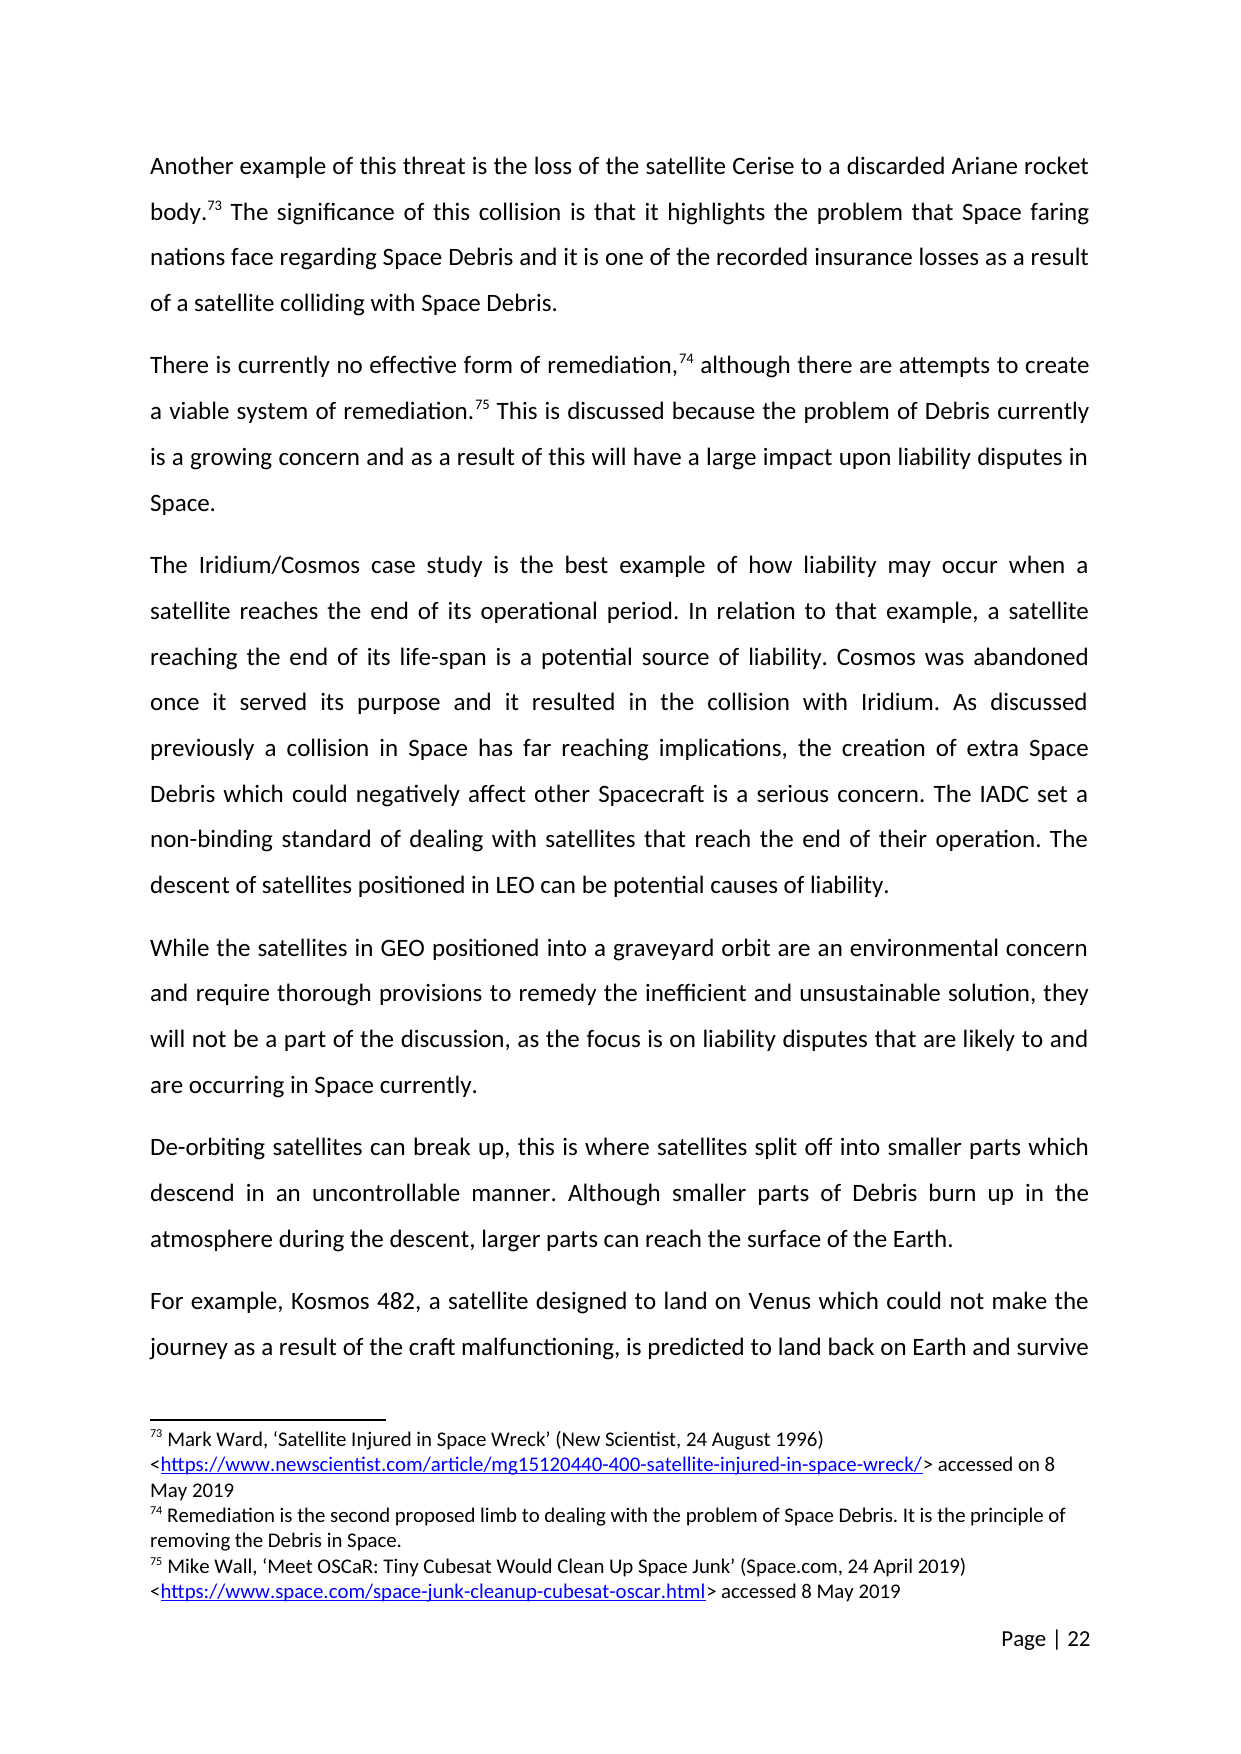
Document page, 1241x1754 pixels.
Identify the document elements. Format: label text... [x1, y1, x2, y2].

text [150, 1285, 1090, 1361]
text Another example of this threat is the loss of the satellite Cerise to a discarded Ariane rocket body. The significance of this collision is that it highlights the problem that Space faring nations face regarding Space Debris and it is one of the recorded insurance losses as a result of a satellite colliding with Space Debris. [150, 150, 1090, 318]
text The Iridium/Cosmos case study is the best example of how liability may occur when a satellite reaches the end of its operational period. In relation to that example, a satellite reaching the end of its life-span is a potential source of liability. Cosmos was abandoned once it served its purpose and it resulted in the collision with Iridium. As discussed previously a collision in Space has far reaching implications, the creation of extra Space Debris which could negatively affect other Spacecraft is a serious concern. The IADC set a non-binding standard of dealing with satellites that reach the end of their operation. The descent of satellites positioned in LEO can be potential causes of liability. [150, 549, 1090, 900]
text While the satellites in GEO positioned into a graveyard orbit are an environmental concern and require thorough provisions to remedy the inefficient and unsustainable solution, they will not be a part of the discussion, as the focus is on liability disputes that are likely to and are occurring in Space currently. [150, 932, 1090, 1099]
text There is currently no effective form of remediation, although there are attempts to create a viable system of remediation. This is discussed because the problem of Debris currently is a growing concern and as a result of this will have a large impact upon liability disputes in Space. [150, 349, 1090, 517]
text De-orbiting satellites can break up, this is where satellites split off into smaller parts which descend in an uncontrollable manner. Although smaller parts of Debris burn up in the atmosphere during the descent, larger parts can reach the surface of the Earth. [150, 1131, 1090, 1253]
